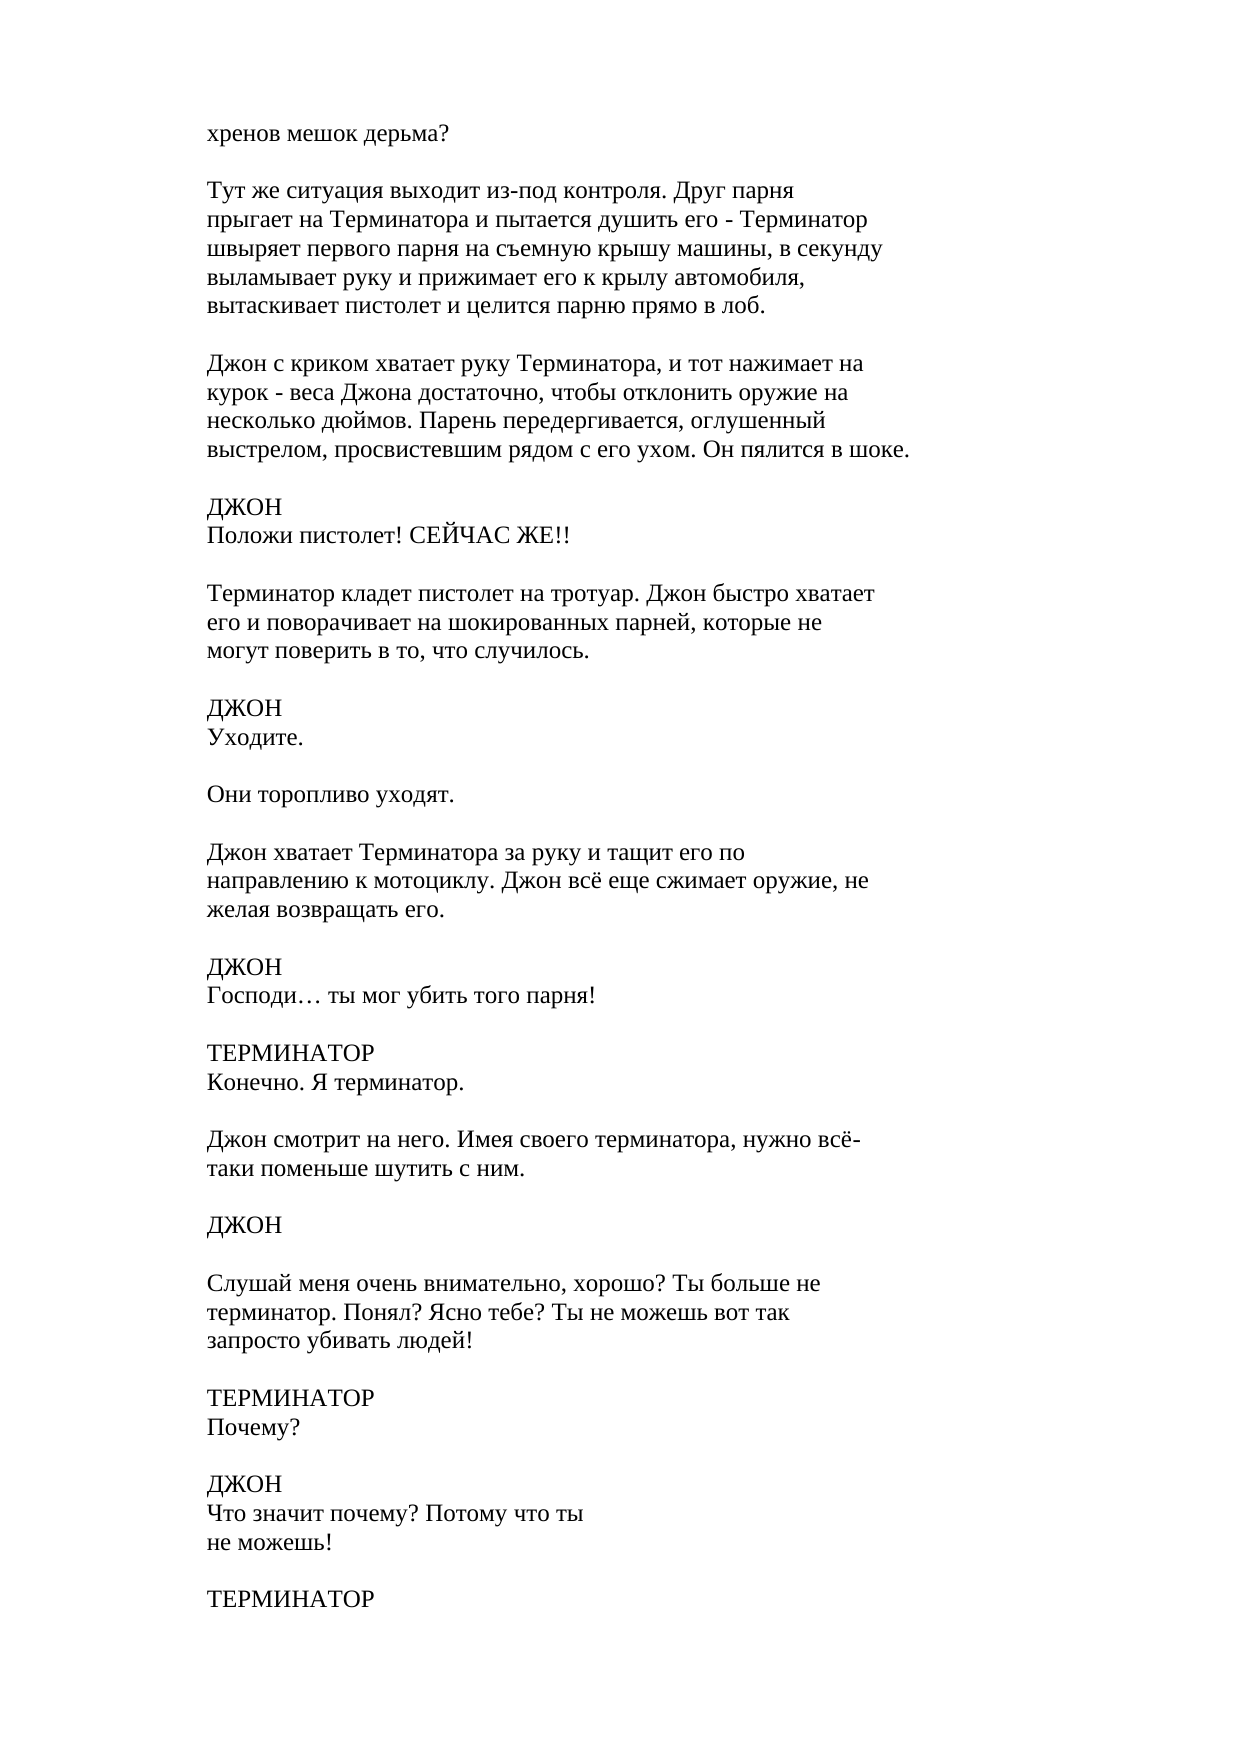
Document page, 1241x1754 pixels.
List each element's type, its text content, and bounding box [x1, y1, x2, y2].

text не можешь! [148, 1527, 1152, 1556]
text таки поменьше шутить с ним. [148, 1153, 1152, 1182]
text Терминатор кладет пистолет на тротуар. Джон быстро хватает [148, 578, 1152, 607]
text Джон с криком хватает руку Терминатора, и тот нажимает на [148, 348, 1152, 377]
text несколько дюймов. Парень передергивается, оглушенный [148, 406, 1152, 434]
text ДЖОН [148, 693, 1152, 722]
text Джон хватает Терминатора за руку и тащит его по [148, 837, 1152, 866]
text ДЖОН [148, 952, 1152, 981]
text Господи… ты мог убить того парня! [148, 981, 1152, 1009]
text ДЖОН [148, 492, 1152, 521]
text Что значит почему? Потому что ты [148, 1498, 1152, 1527]
text ТЕРМИНАТОР [148, 1383, 1152, 1412]
text Тут же ситуация выходит из-под контроля. Друг парня [148, 176, 1152, 204]
text прыгает на Терминатора и пытается душить его - Терминатор [148, 204, 1152, 233]
text швыряет первого парня на съемную крышу машины, в секунду [148, 233, 1152, 262]
text вытаскивает пистолет и целится парню прямо в лоб. [148, 291, 1152, 319]
text Конечно. Я терминатор. [148, 1067, 1152, 1096]
text Джон смотрит на него. Имея своего терминатора, нужно всё- [148, 1124, 1152, 1153]
text терминатор. Понял? Ясно тебе? Ты не можешь вот так [148, 1297, 1152, 1326]
text ДЖОН [148, 1211, 1152, 1239]
text Почему? [148, 1412, 1152, 1441]
text желая возвращать его. [148, 894, 1152, 923]
text направлению к мотоциклу. Джон всё еще сжимает оружие, не [148, 866, 1152, 894]
text его и поворачивает на шокированных парней, которые не [148, 607, 1152, 636]
text Они торопливо уходят. [148, 779, 1152, 808]
text запросто убивать людей! [148, 1326, 1152, 1354]
text могут поверить в то, что случилось. [148, 636, 1152, 664]
text выламывает руку и прижимает его к крылу автомобиля, [148, 262, 1152, 291]
text выстрелом, просвистевшим рядом с его ухом. Он пялится в шоке. [148, 434, 1152, 463]
text ТЕРМИНАТОР [148, 1584, 1152, 1613]
text Положи пистолет! СЕЙЧАС ЖЕ!! [148, 521, 1152, 549]
text ТЕРМИНАТОР [148, 1038, 1152, 1067]
text ДЖОН [148, 1469, 1152, 1498]
text хренов мешок дерьма? [148, 118, 1152, 147]
text Слушай меня очень внимательно, хорошо? Ты больше не [148, 1268, 1152, 1297]
text Уходите. [148, 722, 1152, 751]
text курок - веса Джона достаточно, чтобы отклонить оружие на [148, 377, 1152, 406]
